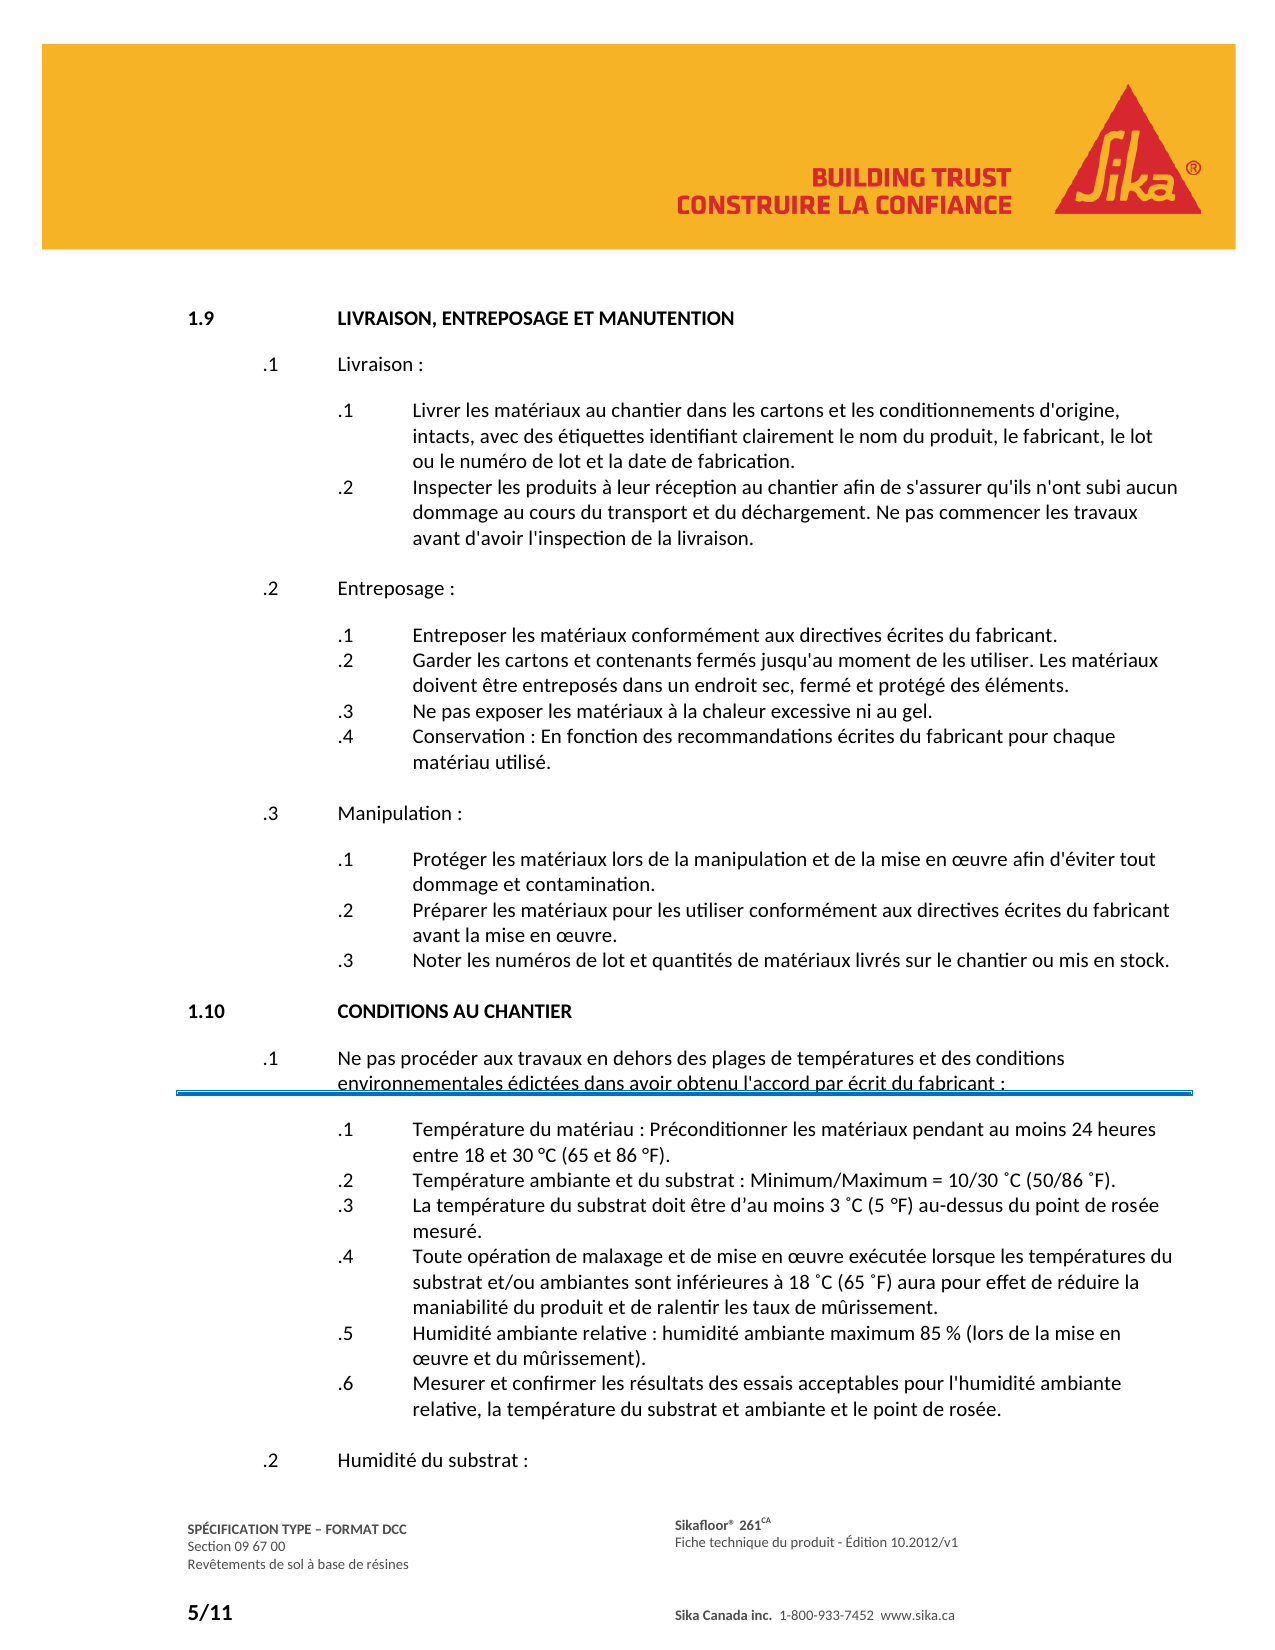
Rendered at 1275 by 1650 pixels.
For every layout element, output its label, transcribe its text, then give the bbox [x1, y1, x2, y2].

picture [677, 84, 1202, 214]
list Ne pas procéder aux travaux en dehors des plages de températures et des conditions environnementales édictées dans avoir obtenu l'accord par écrit du fabricant : [262, 1045, 1181, 1090]
list Livrer les matériaux au chantier dans les cartons et les conditionnements d'origine, intacts, avec des étiquettes identifiant clairement le nom du produit, le fabricant, le lot ou le numéro de lot et la date de fabrication. [337, 398, 1181, 474]
list Ne pas exposer les matériaux à la chaleur excessive ni au gel. [337, 698, 1181, 723]
list Inspecter les produits à leur réception au chantier afin de s'assurer qu'ils n'ont subi aucun dommage au cours du transport et du déchargement. Ne pas commencer les travaux avant d'avoir l'inspection de la livraison. [337, 474, 1181, 550]
list LIVRAISON, ENTREPOSAGE ET MANUTENTION [187, 305, 1181, 331]
list Noter les numéros de lot et quantités de matériaux livrés sur le chantier ou mis en stock. [337, 948, 1181, 973]
list Humidité ambiante relative : humidité ambiante maximum 85 % (lors de la mise en œuvre et du mûrissement). [337, 1320, 1181, 1371]
list Manipulation : [262, 800, 1181, 825]
list Humidité du substrat : [262, 1447, 1181, 1472]
list Préparer les matériaux pour les utiliser conformément aux directives écrites du fabricant avant la mise en œuvre. [337, 897, 1181, 948]
list Garder les cartons et contenants fermés jusqu'au moment de les utiliser. Les matériaux doivent être entreposés dans un endroit sec, fermé et protégé des éléments. [337, 647, 1181, 698]
list Température du matériau : Préconditionner les matériaux pendant au moins 24 heures entre 18 et 30 °C (65 et 86 °F). [337, 1116, 1181, 1167]
list CONDITIONS AU CHANTIER [187, 998, 1181, 1024]
list Conservation : En fonction des recommandations écrites du fabricant pour chaque matériau utilisé. [337, 723, 1181, 774]
list Protéger les matériaux lors de la manipulation et de la mise en œuvre afin d'éviter tout dommage et contamination. [337, 846, 1181, 897]
list La température du substrat doit être d’au moins 3 ˚C (5 °F) au-dessus du point de rosée mesuré. [337, 1193, 1181, 1243]
list Entreposage : [262, 576, 1181, 601]
list Toute opération de malaxage et de mise en œuvre exécutée lorsque les températures du substrat et/ou ambiantes sont inférieures à 18 ˚C (65 ˚F) aura pour effet de réduire la maniabilité du produit et de ralentir les taux de mûrissement. [337, 1243, 1181, 1320]
list Mesurer et confirmer les résultats des essais acceptables pour l'humidité ambiante relative, la température du substrat et ambiante et le point de rosée. [337, 1371, 1181, 1421]
list Livraison : [262, 351, 1181, 377]
list Entreposer les matériaux conformément aux directives écrites du fabricant. [337, 622, 1181, 647]
list Température ambiante et du substrat : Minimum/Maximum = 10/30 ˚C (50/86 ˚F). [337, 1167, 1181, 1193]
